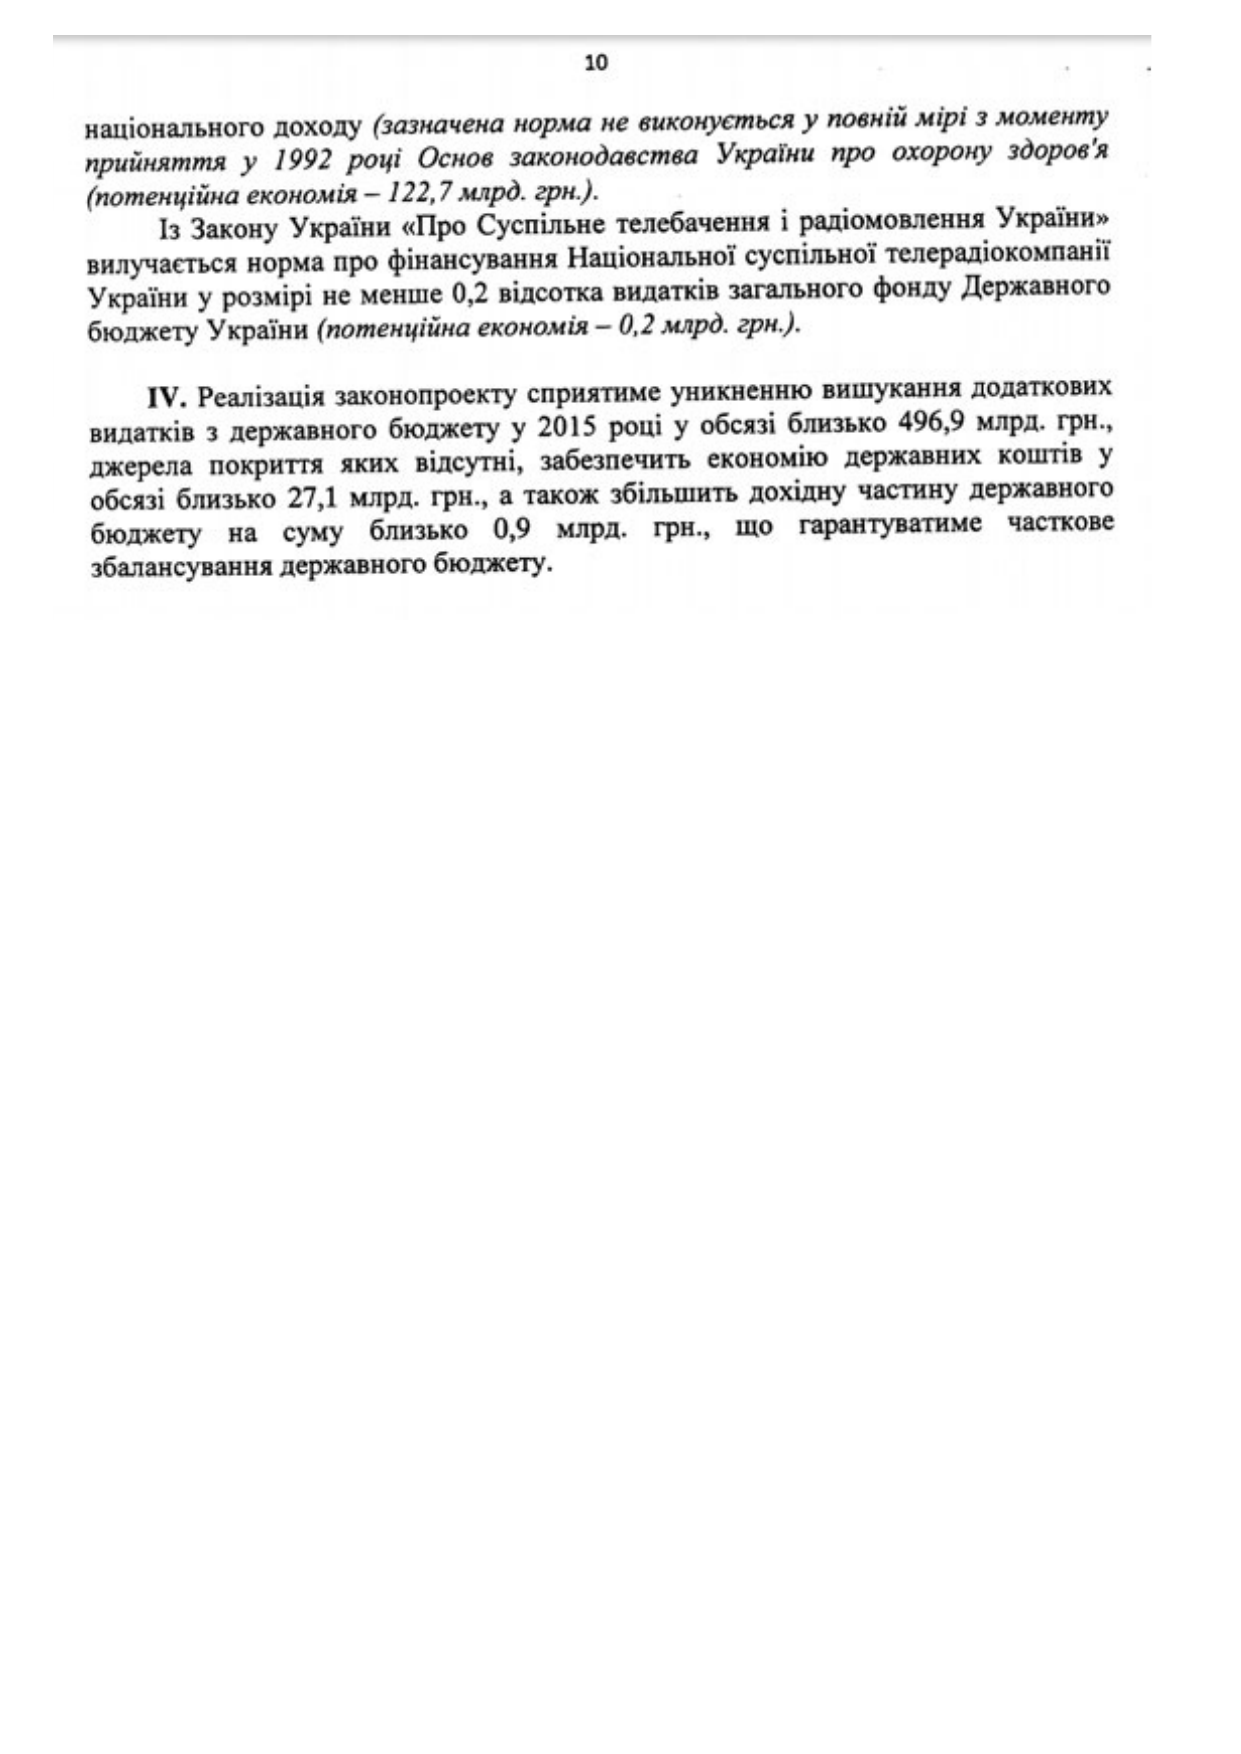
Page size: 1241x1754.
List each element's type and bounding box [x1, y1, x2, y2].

picture [53, 35, 1152, 620]
